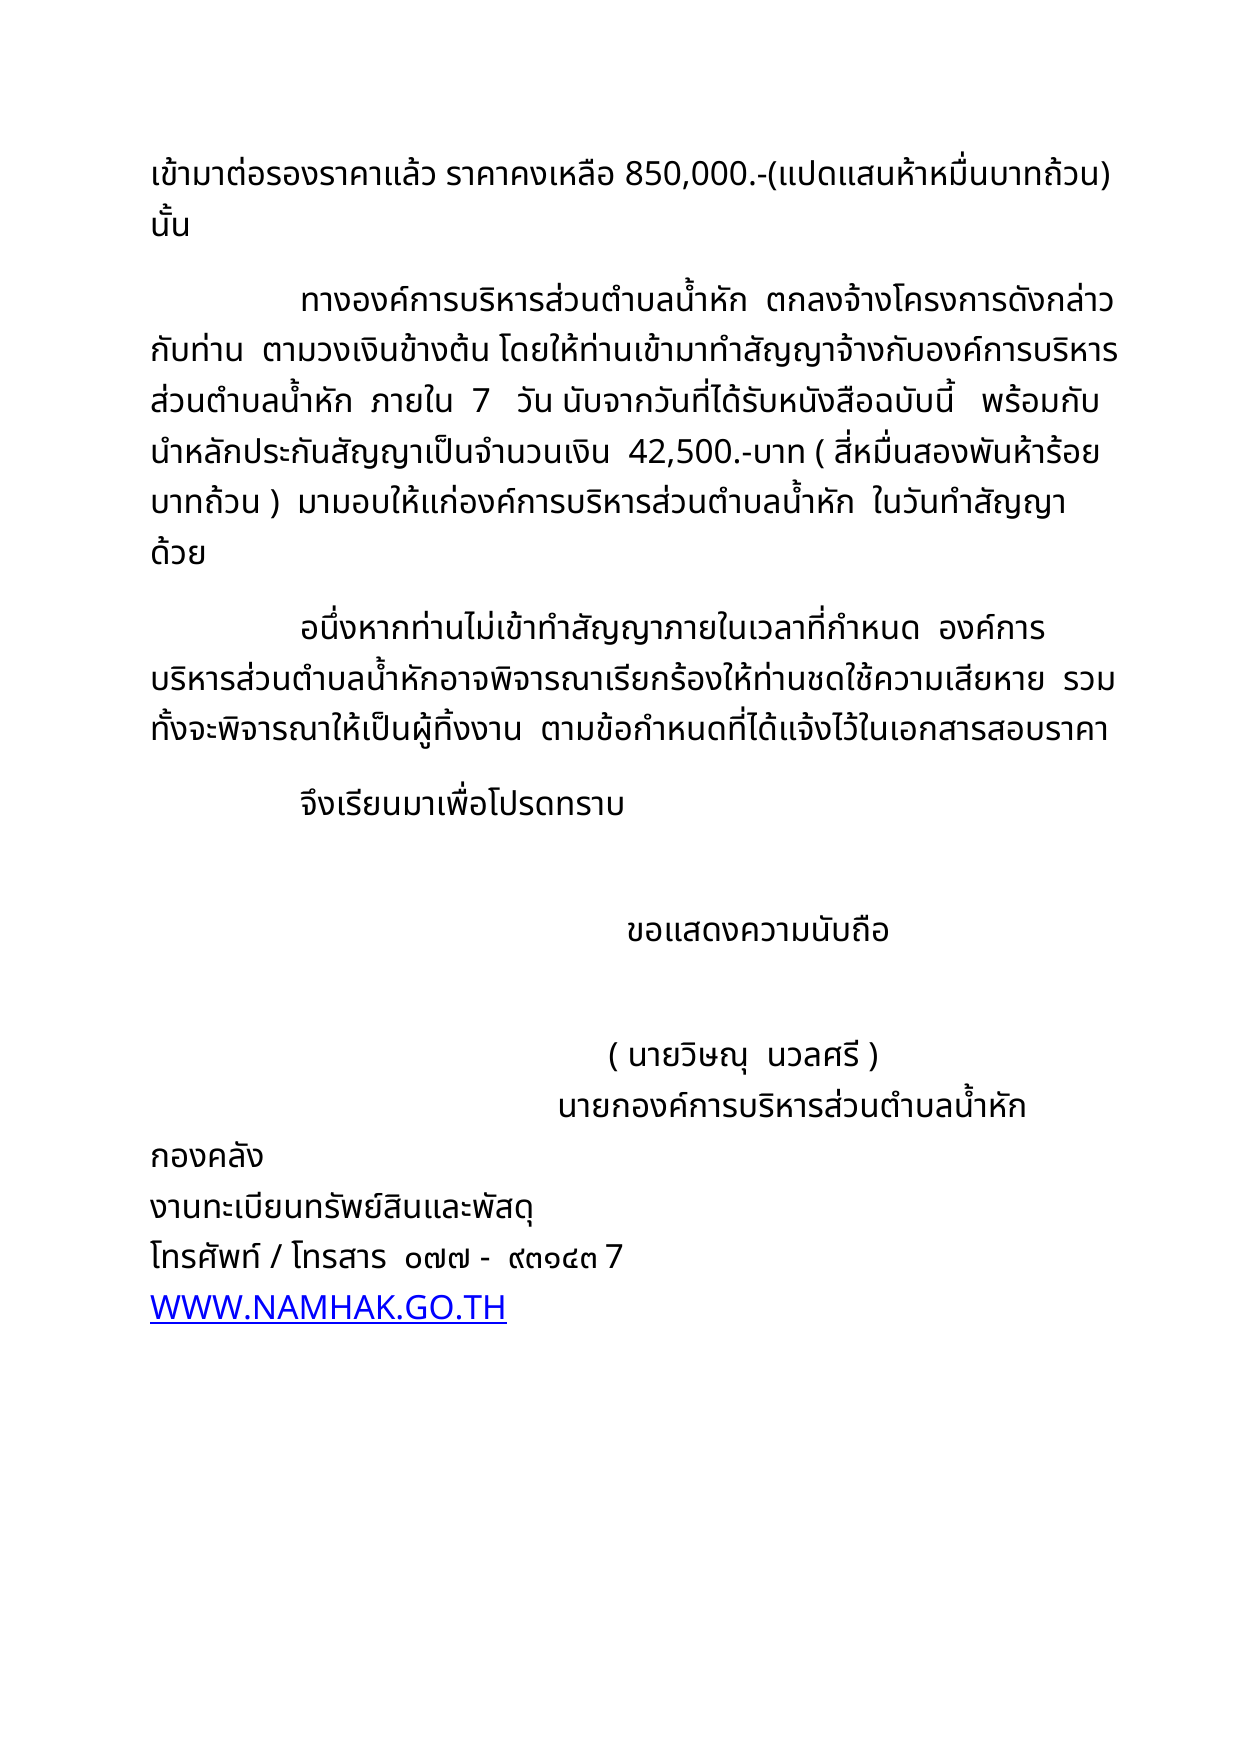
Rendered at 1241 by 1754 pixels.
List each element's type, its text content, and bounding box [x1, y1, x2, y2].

text ทางองค์การบริหารส่วนตำบลน้ำหัก ตกลงจ้างโครงการดังกล่าวกับท่าน ตามวงเงินข้างต้น โดยให้ท่านเข้ามาทำสัญญาจ้างกับองค์การบริหารส่วนตำบลน้ำหัก ภายใน 7 วัน นับจากวันที่ได้รับหนังสือฉบับนี้ พร้อมกับนำหลักประกันสัญญาเป็นจำนวนเงิน 42,500.-บาท ( สี่หมื่นสองพันห้าร้อยบาทถ้วน ) มามอบให้แก่องค์การบริหารส่วนตำบลน้ำหัก ในวันทำสัญญาด้วย [150, 276, 1122, 579]
text ( นายวิษณุ นวลศรี ) [150, 1031, 1122, 1082]
text นายกองค์การบริหารส่วนตำบลน้ำหัก [150, 1082, 1122, 1132]
text จึงเรียนมาเพื่อโปรดทราบ [150, 780, 1122, 831]
text อนึ่งหากท่านไม่เข้าทำสัญญาภายในเวลาที่กำหนด องค์การบริหารส่วนตำบลน้ำหักอาจพิจารณาเรียกร้องให้ท่านชดใช้ความเสียหาย รวมทั้งจะพิจารณาให้เป็นผู้ทิ้งงาน ตามข้อกำหนดที่ได้แจ้งไว้ในเอกสารสอบราคา [150, 604, 1122, 755]
text WWW.NAMHAK.GO.TH [150, 1284, 1122, 1329]
text งานทะเบียนทรัพย์สินและพัสดุ [150, 1183, 1122, 1233]
text กองคลัง [150, 1132, 1122, 1183]
text โทรศัพท์ / โทรสาร ๐๗๗ - ๙๓๑๔๓7 [150, 1233, 1122, 1284]
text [150, 150, 1122, 251]
text ขอแสดงความนับถือ [150, 906, 1122, 956]
